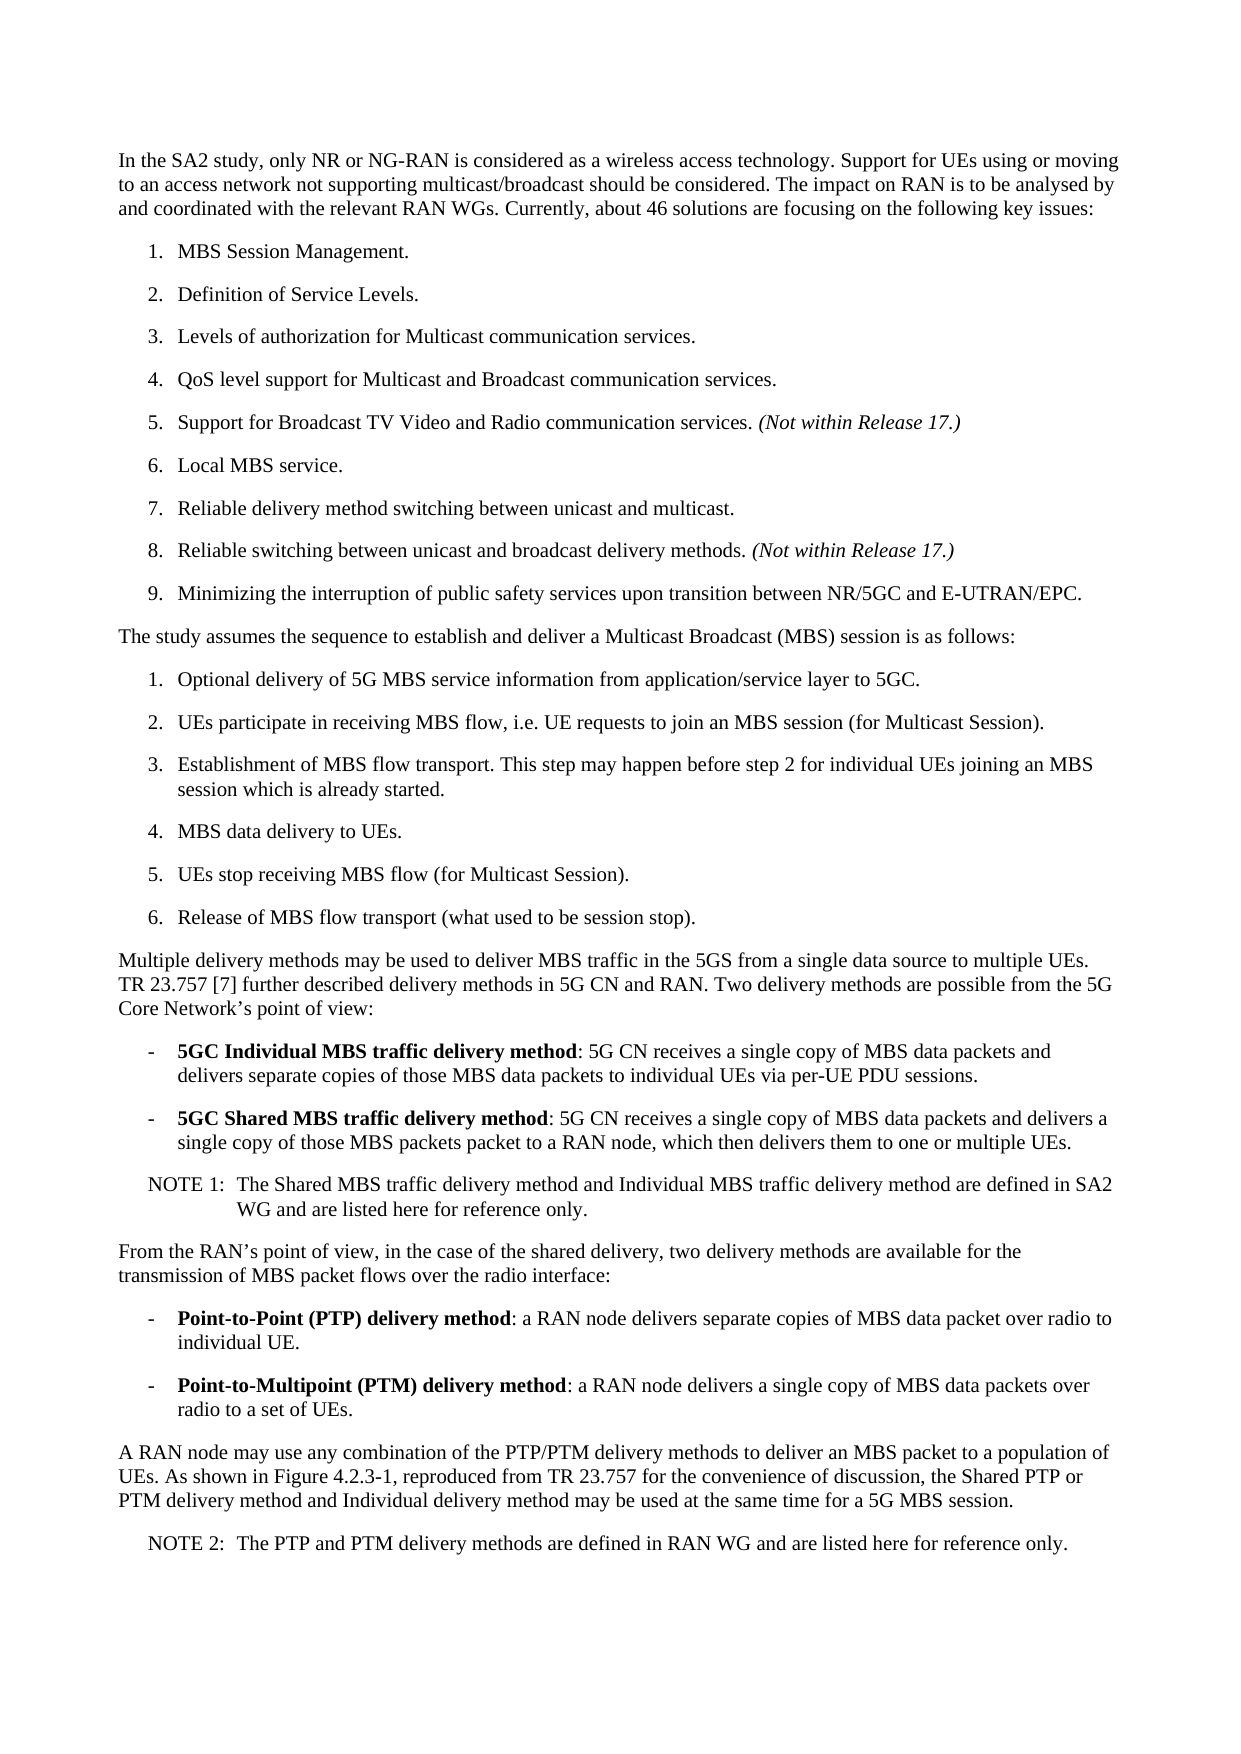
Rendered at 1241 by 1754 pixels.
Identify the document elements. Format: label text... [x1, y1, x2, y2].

text 9. Minimizing the interruption of public safety services upon transition between NR/5GC and E-UTRAN/EPC. [148, 581, 1122, 605]
text In the SA2 study, only NR or NG-RAN is considered as a wireless access technology. Support for UEs using or moving to an access network not supporting multicast/broadcast should be considered. The impact on RAN is to be analysed by and coordinated with the relevant RAN WGs. Currently, about 46 solutions are focusing on the following key issues: [118, 148, 1122, 220]
text 1. Optional delivery of 5G MBS service information from application/service layer to 5GC. [148, 667, 1122, 691]
text 6. Local MBS service. [148, 453, 1122, 477]
text 2. Definition of Service Levels. [148, 281, 1122, 306]
text 6. Release of MBS flow transport (what used to be session stop). [148, 905, 1122, 929]
text 8. Reliable switching between unicast and broadcast delivery methods. (Not within Release 17.) [148, 538, 1122, 562]
text - 5GC Shared MBS traffic delivery method: 5G CN receives a single copy of MBS data packets and delivers a single copy of those MBS packets packet to a RAN node, which then delivers them to one or multiple UEs. [148, 1106, 1122, 1154]
text - 5GC Individual MBS traffic delivery method: 5G CN receives a single copy of MBS data packets and delivers separate copies of those MBS data packets to individual UEs via per-UE PDU sessions. [148, 1039, 1122, 1087]
text A RAN node may use any combination of the PTP/PTM delivery methods to deliver an MBS packet to a population of UEs. As shown in Figure 4.2.3-1, reproduced from TR 23.757 for the convenience of discussion, the Shared PTP or PTM delivery method and Individual delivery method may be used at the same time for a 5G MBS session. [118, 1440, 1122, 1512]
text From the RAN’s point of view, in the case of the shared delivery, two delivery methods are available for the transmission of MBS packet flows over the radio interface: [118, 1239, 1122, 1287]
text NOTE 1: The Shared MBS traffic delivery method and Individual MBS traffic delivery method are defined in SA2 WG and are listed here for reference only. [148, 1172, 1122, 1221]
text - Point-to-Point (PTP) delivery method: a RAN node delivers separate copies of MBS data packet over radio to individual UE. [148, 1306, 1122, 1354]
text 2. UEs participate in receiving MBS flow, i.e. UE requests to join an MBS session (for Multicast Session). [148, 709, 1122, 734]
text 3. Levels of authorization for Multicast communication services. [148, 324, 1122, 348]
text 7. Reliable delivery method switching between unicast and multicast. [148, 496, 1122, 519]
text - Point-to-Multipoint (PTM) delivery method: a RAN node delivers a single copy of MBS data packets over radio to a set of UEs. [148, 1373, 1122, 1421]
text 5. Support for Broadcast TV Video and Radio communication services. (Not within Release 17.) [148, 410, 1122, 434]
text Multiple delivery methods may be used to deliver MBS traffic in the 5GS from a single data source to multiple UEs. TR 23.757 [7] further described delivery methods in 5G CN and RAN. Two delivery methods are possible from the 5G Core Network’s point of view: [118, 948, 1122, 1020]
text 3. Establishment of MBS flow transport. This step may happen before step 2 for individual UEs joining an MBS session which is already started. [148, 752, 1122, 801]
text 4. MBS data delivery to UEs. [148, 819, 1122, 843]
text NOTE 2: The PTP and PTM delivery methods are defined in RAN WG and are listed here for reference only. [148, 1531, 1122, 1555]
text 4. QoS level support for Multicast and Broadcast communication services. [148, 367, 1122, 391]
text 1. MBS Session Management. [148, 239, 1122, 263]
text The study assumes the sequence to establish and deliver a Multicast Broadcast (MBS) session is as follows: [118, 624, 1122, 648]
text 5. UEs stop receiving MBS flow (for Multicast Session). [148, 862, 1122, 886]
